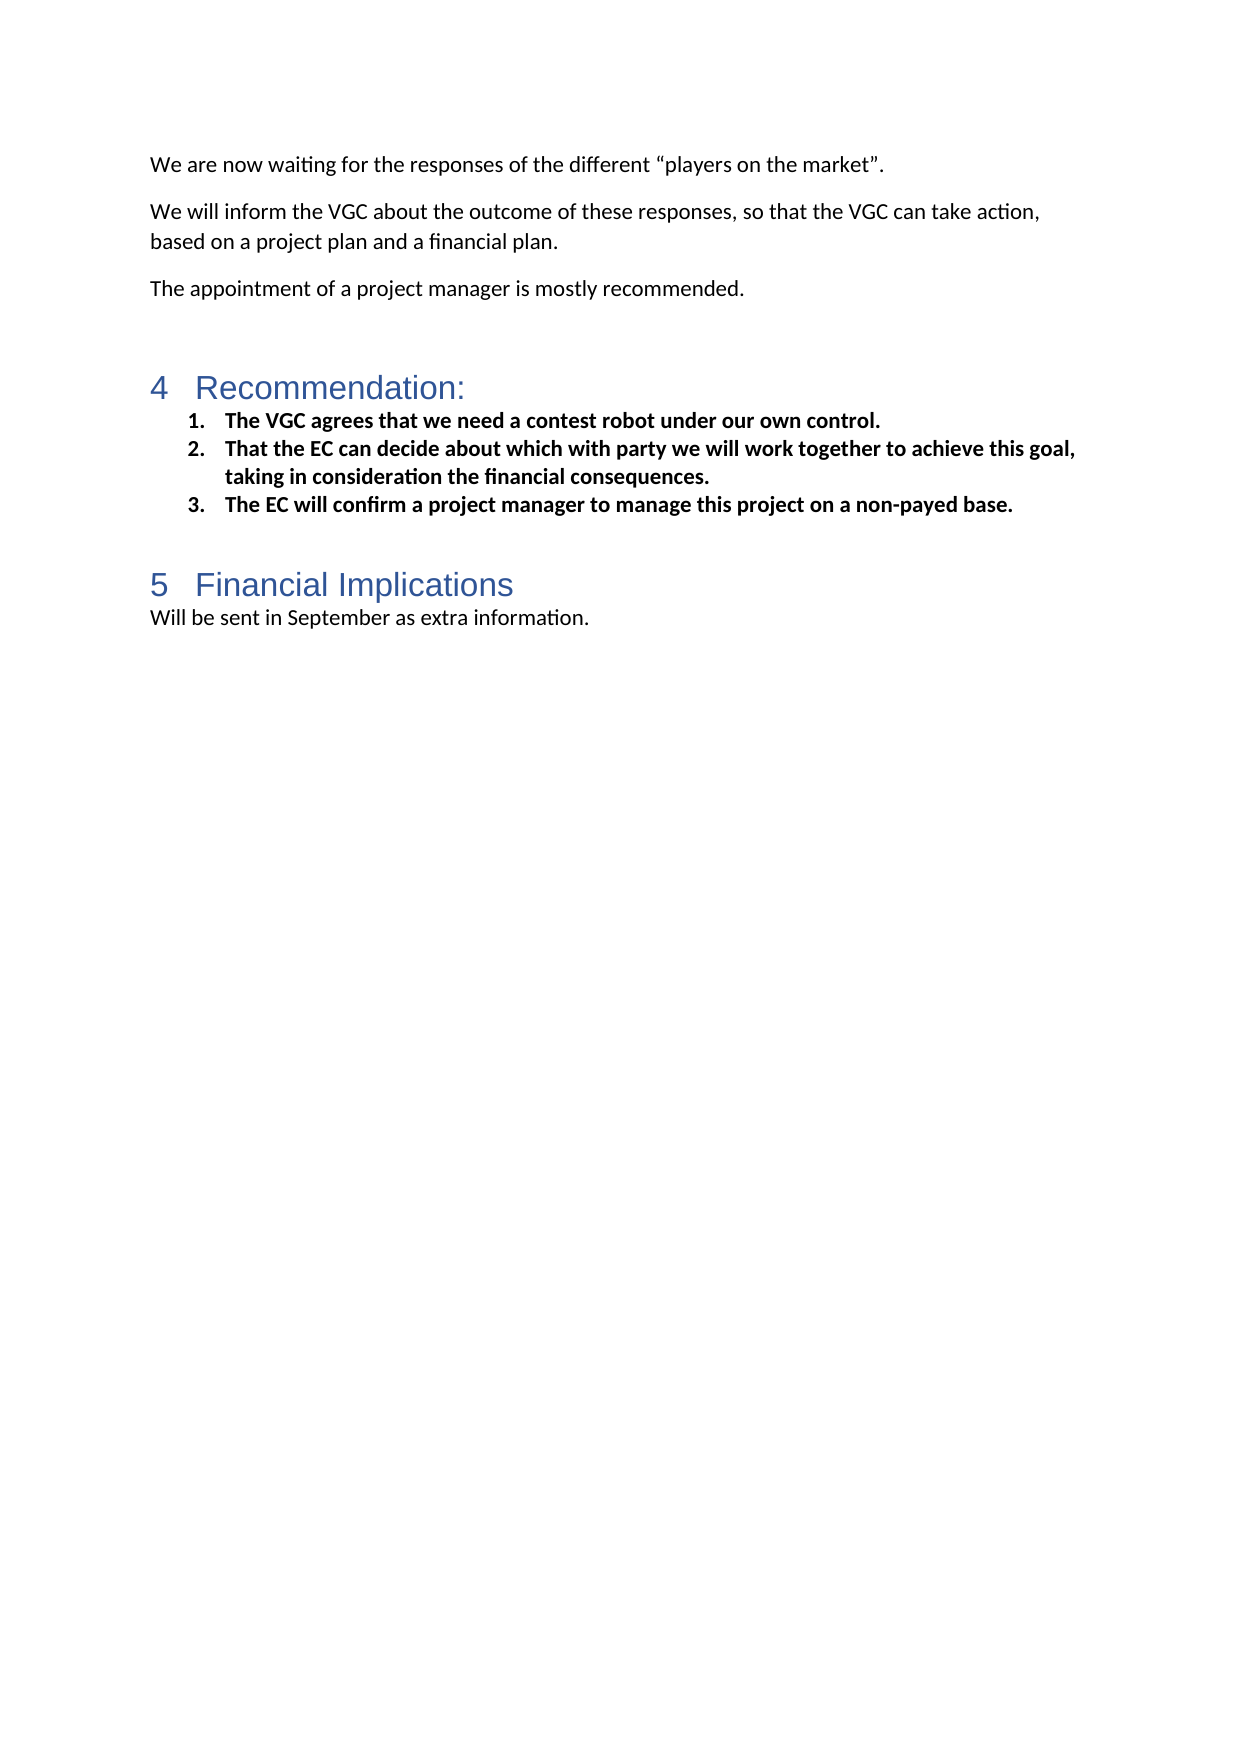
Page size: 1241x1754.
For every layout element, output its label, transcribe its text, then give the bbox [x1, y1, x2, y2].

text The appointment of a project manager is mostly recommended. [150, 274, 1090, 302]
list The EC will confirm a project manager to manage this project on a non-payed base. [187, 490, 1090, 518]
text We will inform the VGC about the outcome of these responses, so that the VGC can take action, based on a project plan and a financial plan. [150, 197, 1090, 255]
subtitle Recommendation: [150, 368, 1090, 406]
subtitle Financial Implications [150, 565, 1090, 603]
list That the EC can decide about which with party we will work together to achieve this goal, taking in consideration the financial consequences. [187, 434, 1090, 490]
text We are now waiting for the responses of the different “players on the market”. [150, 150, 1090, 178]
list The VGC agrees that we need a contest robot under our own control. [187, 406, 1090, 434]
text Will be sent in September as extra information. [150, 603, 1090, 632]
